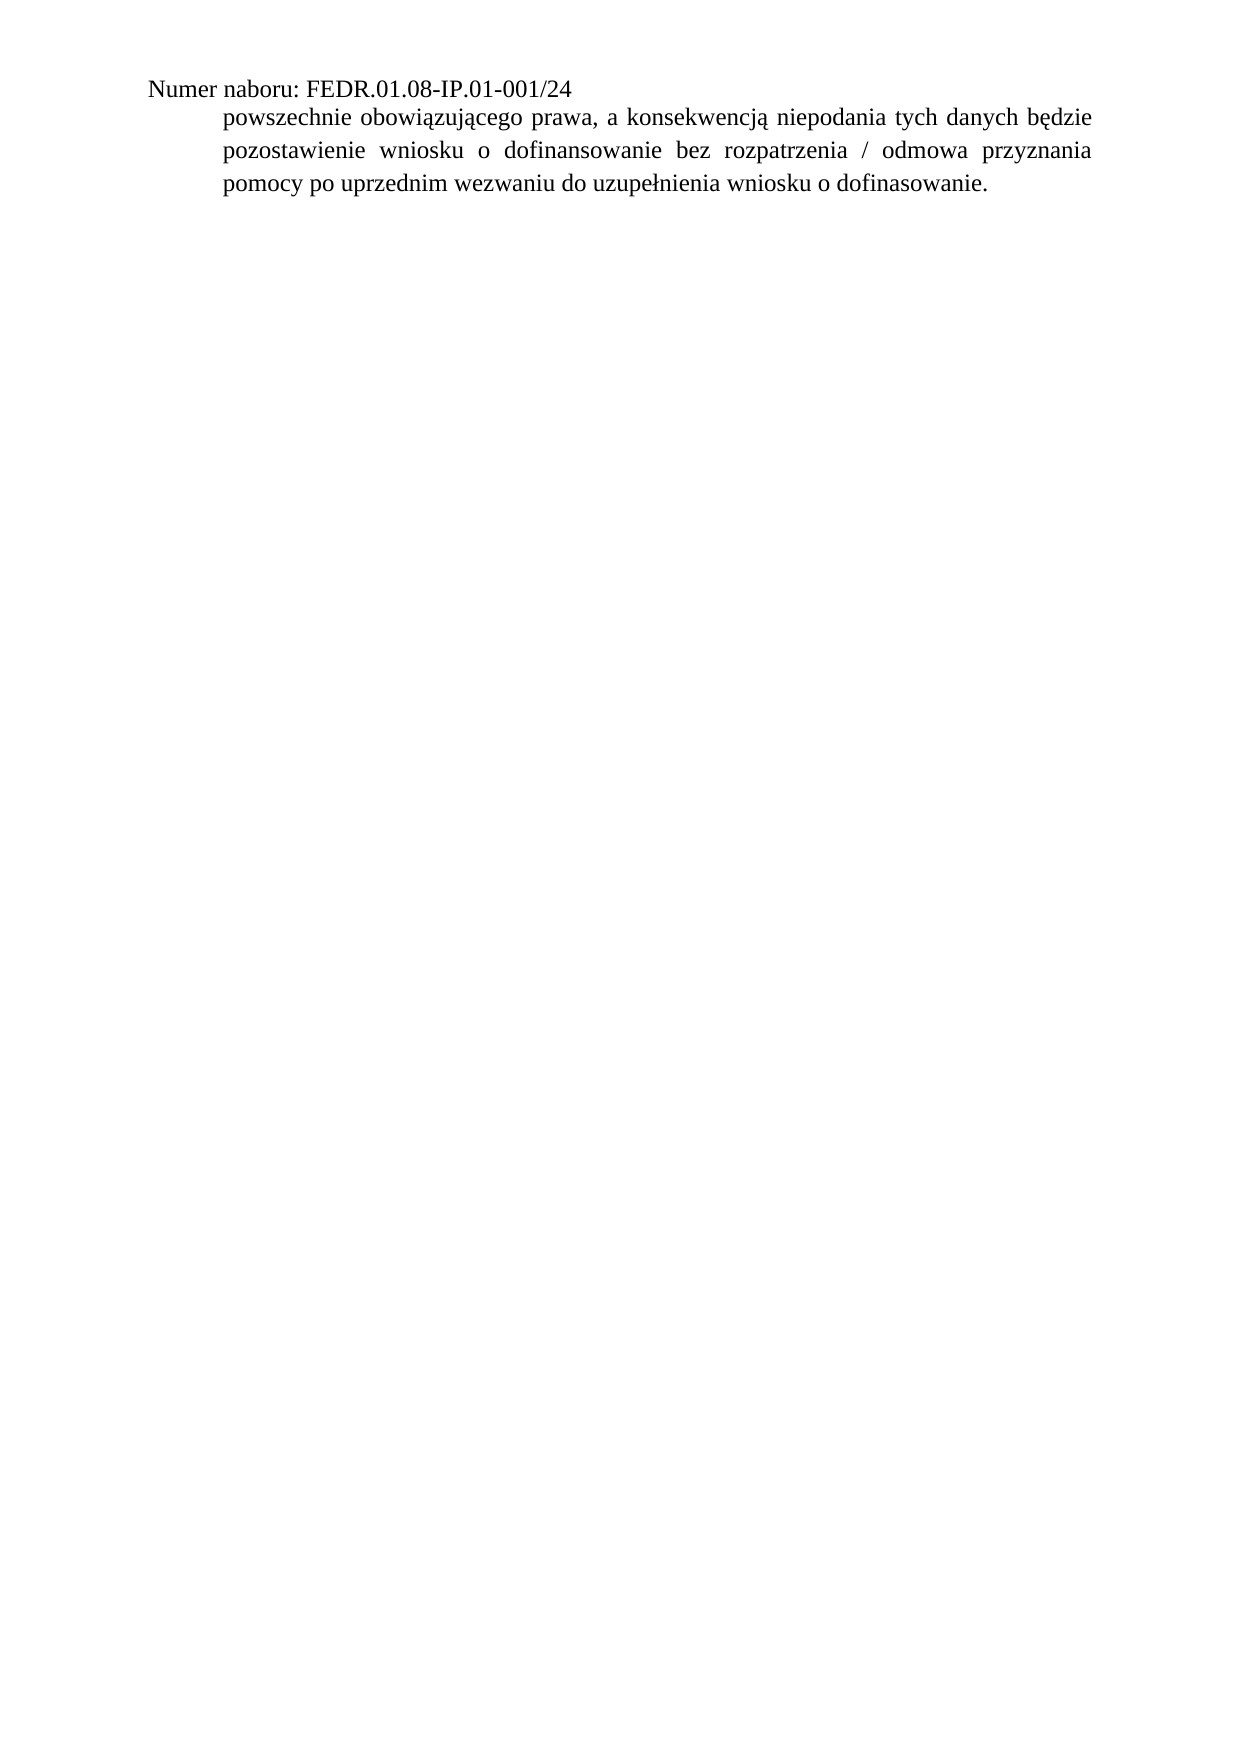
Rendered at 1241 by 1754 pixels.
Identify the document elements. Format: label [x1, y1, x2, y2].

list [185, 102, 1093, 197]
